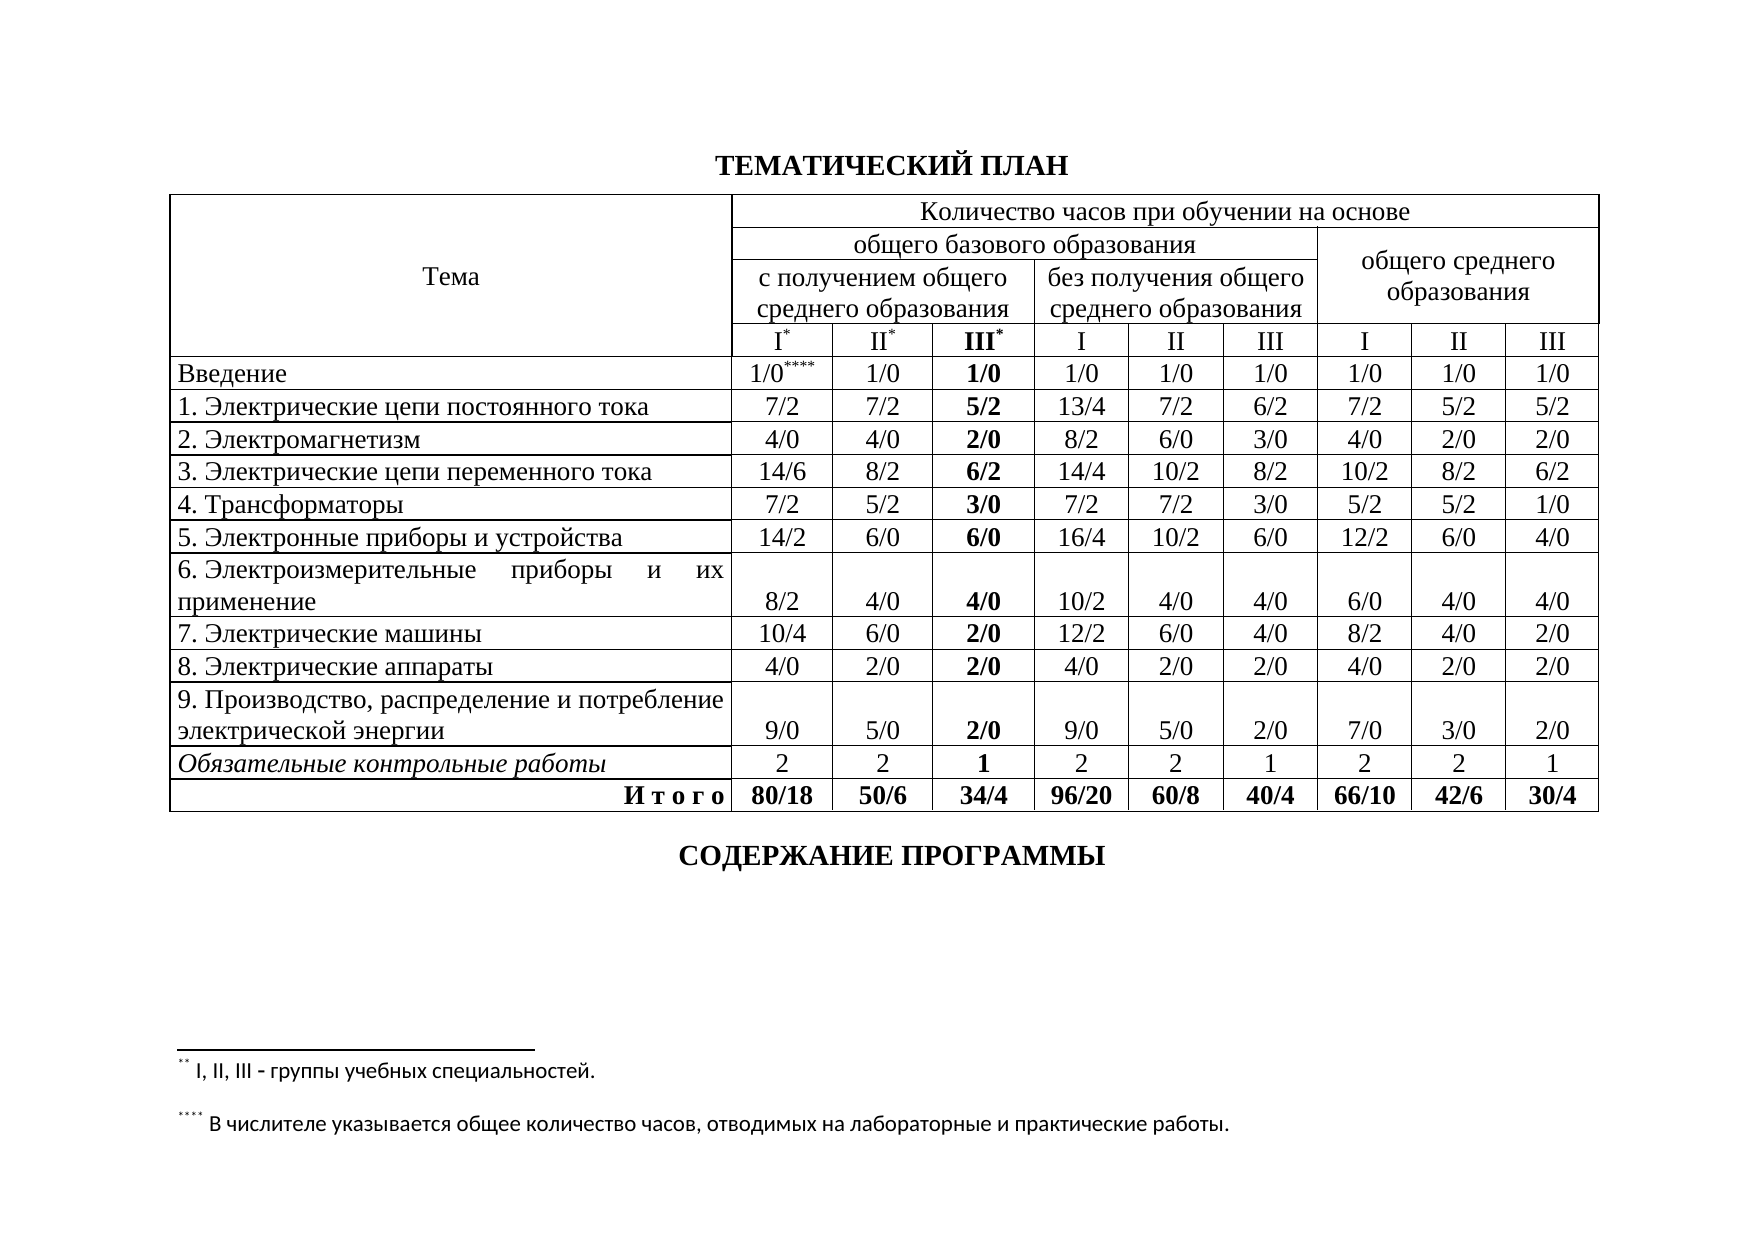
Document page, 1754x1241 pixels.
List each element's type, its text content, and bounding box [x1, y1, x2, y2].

table_cell III [1506, 324, 1598, 356]
table_cell 2/0 [1129, 650, 1223, 681]
table_cell 8/2 [1035, 422, 1128, 454]
table_cell 7/0 [1318, 682, 1411, 745]
text СОДЕРЖАНИЕ ПРОГРАММЫ [177, 838, 1606, 872]
table_cell 1/0 [1129, 357, 1223, 388]
table_cell 60/8 [1129, 779, 1223, 811]
table_cell 6/2 [1506, 455, 1598, 487]
table_cell 7/2 [1129, 488, 1223, 519]
table_cell I* [733, 324, 832, 356]
table_cell 50/6 [833, 779, 933, 811]
table_cell 6/0 [833, 520, 932, 552]
table_cell 1. Электрические цепи постоянного тока [171, 390, 731, 421]
table_cell 8/2 [1412, 455, 1505, 487]
table_cell 80/18 [732, 779, 832, 811]
table_cell 7/2 [732, 488, 832, 519]
table_cell 5/2 [1412, 488, 1505, 519]
table_cell I [1318, 324, 1411, 356]
table_cell 6. Электроизмерительные приборы и их применение [171, 554, 731, 616]
table_cell без получения общего среднего образования [1035, 260, 1317, 323]
table_cell 96/20 [1034, 779, 1128, 811]
table_cell 6/0 [1412, 520, 1505, 552]
table_cell I [1035, 324, 1128, 356]
table_cell 10/2 [1129, 520, 1223, 552]
table_cell 66/10 [1318, 779, 1412, 811]
table_cell 2 [1412, 746, 1505, 778]
table_cell 5/2 [833, 488, 932, 519]
table_cell 2/0 [833, 650, 932, 681]
table_cell 9/0 [732, 682, 832, 745]
table_cell 4/0 [1224, 617, 1317, 648]
table_cell 14/4 [1035, 455, 1128, 487]
table_cell 6/0 [933, 520, 1034, 552]
table_cell 2/0 [1506, 617, 1598, 648]
table_cell 2 [1318, 746, 1411, 778]
table_header Количество часов при обучении на основе [733, 195, 1598, 226]
table_cell 16/4 [1035, 520, 1128, 552]
table_cell 2/0 [933, 422, 1034, 454]
table_cell общего базового образования [733, 228, 1317, 259]
table_cell 4/0 [1224, 553, 1317, 616]
table_cell 2 [1035, 746, 1128, 778]
table_cell 9/0 [1035, 682, 1128, 745]
table_cell 2/0 [1412, 650, 1505, 681]
table_cell 5/0 [833, 682, 932, 745]
table_cell И т о г о [171, 780, 731, 811]
table_cell 1/0 [833, 357, 932, 388]
table_cell 2/0 [933, 650, 1034, 681]
table_cell 1 [933, 746, 1034, 778]
table_cell 13/4 [1035, 390, 1128, 421]
table_cell 4/0 [833, 422, 932, 454]
table_cell 7. Электрические машины [171, 617, 731, 648]
table_cell 12/2 [1035, 617, 1128, 648]
table_cell 2/0 [1224, 682, 1317, 745]
table_cell 5/0 [1129, 682, 1223, 745]
table_cell 12/2 [1318, 520, 1411, 552]
table_cell 8/2 [1224, 455, 1317, 487]
table_cell 2 [833, 746, 932, 778]
table_cell 34/4 [933, 779, 1034, 811]
table_cell 3/0 [1224, 422, 1317, 454]
table_cell 4. Трансформаторы [171, 488, 731, 519]
table_cell 2/0 [1506, 682, 1598, 745]
table_cell 2 [1129, 746, 1223, 778]
table_cell 2/0 [1412, 422, 1505, 454]
table_cell 10/2 [1035, 553, 1128, 616]
table_cell 1/0 [1506, 488, 1598, 519]
table_cell 1 [1506, 746, 1598, 778]
table_cell 2. Электромагнетизм [171, 423, 731, 454]
text ТЕМАТИЧЕСКИЙ ПЛАН [177, 148, 1606, 181]
table_cell 40/4 [1223, 779, 1318, 811]
table_cell 4/0 [1318, 422, 1411, 454]
table_cell 2/0 [1506, 422, 1598, 454]
table_cell 8/2 [833, 455, 932, 487]
table_cell 5/2 [933, 390, 1034, 421]
table_cell III* [933, 324, 1034, 356]
table_cell 30/4 [1506, 779, 1598, 811]
table_cell 4/0 [1035, 650, 1128, 681]
table_cell 6/0 [1129, 422, 1223, 454]
table_cell 1/0** [732, 357, 832, 388]
table_cell 1/0 [1224, 357, 1317, 388]
table_cell 3/0 [933, 488, 1034, 519]
table_cell 10/4 [732, 617, 832, 648]
table_cell 7/2 [1129, 390, 1223, 421]
table_cell 7/2 [1318, 390, 1411, 421]
table_cell 6/2 [933, 455, 1034, 487]
table_cell 6/0 [833, 617, 932, 648]
table_cell 1/0 [1506, 357, 1598, 388]
table_cell 6/0 [1129, 617, 1223, 648]
table_cell 4/0 [1412, 553, 1505, 616]
table_cell 5/2 [1412, 390, 1505, 421]
table_cell 10/2 [1129, 455, 1223, 487]
table_cell 14/6 [732, 455, 832, 487]
table_cell с получением общего среднего образования [733, 260, 1034, 323]
table_cell 14/2 [732, 520, 832, 552]
table_cell 10/2 [1318, 455, 1411, 487]
table_cell 7/2 [833, 390, 932, 421]
table_cell 4/0 [1318, 650, 1411, 681]
table_cell 3. Электрические цепи переменного тока [171, 456, 731, 487]
table_cell 4/0 [1506, 553, 1598, 616]
table_cell общего среднего образования [1318, 228, 1598, 323]
table_cell 4/0 [933, 553, 1034, 616]
table_cell II [1412, 324, 1505, 356]
table_cell 2/0 [1506, 650, 1598, 681]
table_cell 9. Производство, распределение и потребление электрической энергии [171, 683, 731, 745]
table_cell 5. Электронные приборы и устройства [171, 521, 731, 552]
table_cell III [1224, 324, 1317, 356]
table_cell 8/2 [732, 553, 832, 616]
table_cell 4/0 [732, 650, 832, 681]
table_cell II* [833, 324, 932, 356]
table_cell 1/0 [1035, 357, 1128, 388]
table_cell 2/0 [1224, 650, 1317, 681]
table_cell 3/0 [1224, 488, 1317, 519]
table_cell 8/2 [1318, 617, 1411, 648]
table_cell 4/0 [1129, 553, 1223, 616]
table_cell 1 [1224, 746, 1317, 778]
table_cell 2 [732, 746, 832, 778]
table_cell 4/0 [732, 422, 832, 454]
table_cell 2/0 [933, 682, 1034, 745]
table_cell 7/2 [732, 390, 832, 421]
table_cell 1/0 [933, 357, 1034, 388]
table_cell 4/0 [1506, 520, 1598, 552]
table_cell 2/0 [933, 617, 1034, 648]
table_cell 6/2 [1224, 390, 1317, 421]
table_cell 4/0 [833, 553, 932, 616]
table_cell 1/0 [1318, 357, 1411, 388]
table_cell 8. Электрические аппараты [171, 650, 731, 681]
table_cell 5/2 [1506, 390, 1598, 421]
table_cell 3/0 [1412, 682, 1505, 745]
table_cell 42/6 [1412, 779, 1506, 811]
table_cell 4/0 [1412, 617, 1505, 648]
table_cell Обязательные контрольные работы [171, 747, 731, 778]
table_cell 6/0 [1318, 553, 1411, 616]
table_cell 5/2 [1318, 488, 1411, 519]
table_cell 1/0 [1412, 357, 1505, 388]
table_header Тема [171, 195, 731, 356]
table_cell II [1129, 324, 1223, 356]
table_cell 7/2 [1035, 488, 1128, 519]
table_cell 6/0 [1224, 520, 1317, 552]
table_cell Введение [171, 357, 731, 388]
